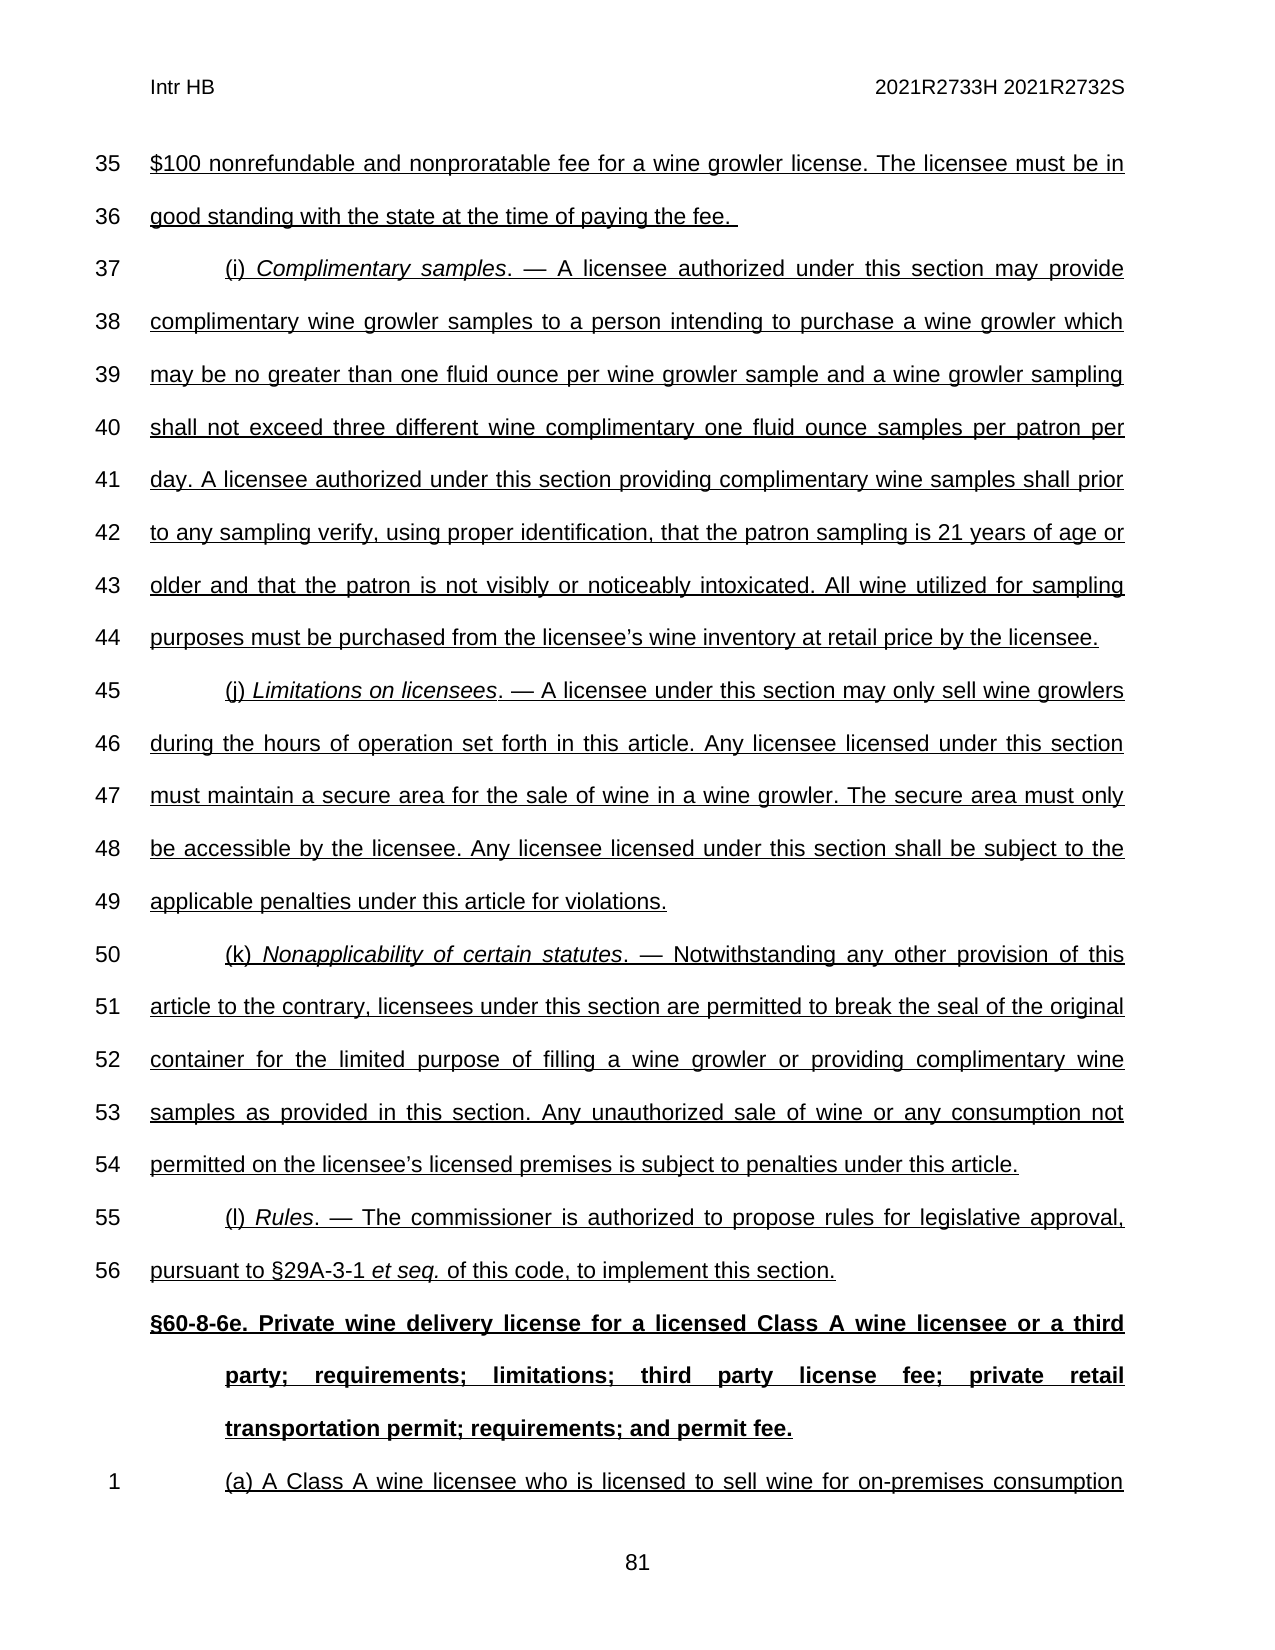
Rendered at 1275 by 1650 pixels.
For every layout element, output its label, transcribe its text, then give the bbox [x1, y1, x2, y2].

text (l) Rules. — The commissioner is authorized to propose rules for legislative approval, pursuant to §29A-3-1 et seq. of this code, to implement this section. [150, 1204, 1125, 1283]
text (i) Complimentary samples. — A licensee authorized under this section may provide complimentary wine growler samples to a person intending to purchase a wine growler which may be no greater than one fluid ounce per wine growler sample and a wine growler sampling shall not exceed three different wine complimentary one fluid ounce samples per patron per day. A licensee authorized under this section providing complimentary wine samples shall prior to any sampling verify, using proper identification, that the patron sampling is 21 years of age or older and that the patron is not visibly or noticeably intoxicated. All wine utilized for sampling purposes must be purchased from the licensee’s wine inventory at retail price by the licensee. [150, 596, 1125, 651]
text (i) Complimentary samples. — A licensee authorized under this section may provide complimentary wine growler samples to a person intending to purchase a wine growler which may be no greater than one fluid ounce per wine growler sample and a wine growler sampling shall not exceed three different wine complimentary one fluid ounce samples per patron per day. A licensee authorized under this section providing complimentary wine samples shall prior to any sampling verify, using proper identification, that the patron sampling is 21 years of age or older and that the patron is not visibly or noticeably intoxicated. All wine utilized for sampling purposes must be purchased from the licensee’s wine inventory at retail price by the licensee. [150, 438, 1125, 542]
text (k) Nonapplicability of certain statutes. — Notwithstanding any other provision of this article to the contrary, licensees under this section are permitted to break the seal of the original container for the limited purpose of filling a wine growler or providing complimentary wine samples as provided in this section. Any unauthorized sale of wine or any consumption not permitted on the licensee’s licensed premises is subject to penalties under this article. [150, 941, 1125, 1016]
text (j) Limitations on licensees. — A licensee under this section may only sell wine growlers during the hours of operation set forth in this article. Any licensee licensed under this section must maintain a secure area for the sale of wine in a wine growler. The secure area must only be accessible by the licensee. Any licensee licensed under this section shall be subject to the applicable penalties under this article for violations. [150, 806, 1125, 858]
subtitle §60-8-6e. Private wine delivery license for a licensed Class A wine licensee or a third party; requirements; limitations; third party license fee; private retail transportation permit; requirements; and permit fee. [150, 1334, 1125, 1441]
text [150, 150, 1125, 173]
subtitle §60-8-6e. Private wine delivery license for a licensed Class A wine licensee or a third party; requirements; limitations; third party license fee; private retail transportation permit; requirements; and permit fee. [150, 1309, 1125, 1332]
text (j) Limitations on licensees. — A licensee under this section may only sell wine growlers during the hours of operation set forth in this article. Any licensee licensed under this section must maintain a secure area for the sale of wine in a wine growler. The secure area must only be accessible by the licensee. Any licensee licensed under this section shall be subject to the applicable penalties under this article for violations. [150, 859, 1125, 914]
text (j) Limitations on licensees. — A licensee under this section may only sell wine growlers during the hours of operation set forth in this article. Any licensee licensed under this section must maintain a secure area for the sale of wine in a wine growler. The secure area must only be accessible by the licensee. Any licensee licensed under this section shall be subject to the applicable penalties under this article for violations. [150, 677, 1125, 805]
text (i) Complimentary samples. — A licensee authorized under this section may provide complimentary wine growler samples to a person intending to purchase a wine growler which may be no greater than one fluid ounce per wine growler sample and a wine growler sampling shall not exceed three different wine complimentary one fluid ounce samples per patron per day. A licensee authorized under this section providing complimentary wine samples shall prior to any sampling verify, using proper identification, that the patron sampling is 21 years of age or older and that the patron is not visibly or noticeably intoxicated. All wine utilized for sampling purposes must be purchased from the licensee’s wine inventory at retail price by the licensee. [150, 255, 1125, 436]
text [150, 1468, 1125, 1494]
text (k) Nonapplicability of certain statutes. — Notwithstanding any other provision of this article to the contrary, licensees under this section are permitted to break the seal of the original container for the limited purpose of filling a wine growler or providing complimentary wine samples as provided in this section. Any unauthorized sale of wine or any consumption not permitted on the licensee’s licensed premises is subject to penalties under this article. [150, 1017, 1125, 1069]
text (i) Complimentary samples. — A licensee authorized under this section may provide complimentary wine growler samples to a person intending to purchase a wine growler which may be no greater than one fluid ounce per wine growler sample and a wine growler sampling shall not exceed three different wine complimentary one fluid ounce samples per patron per day. A licensee authorized under this section providing complimentary wine samples shall prior to any sampling verify, using proper identification, that the patron sampling is 21 years of age or older and that the patron is not visibly or noticeably intoxicated. All wine utilized for sampling purposes must be purchased from the licensee’s wine inventory at retail price by the licensee. [150, 543, 1125, 594]
text (k) Nonapplicability of certain statutes. — Notwithstanding any other provision of this article to the contrary, licensees under this section are permitted to break the seal of the original container for the limited purpose of filling a wine growler or providing complimentary wine samples as provided in this section. Any unauthorized sale of wine or any consumption not permitted on the licensee’s licensed premises is subject to penalties under this article. [150, 1070, 1125, 1178]
